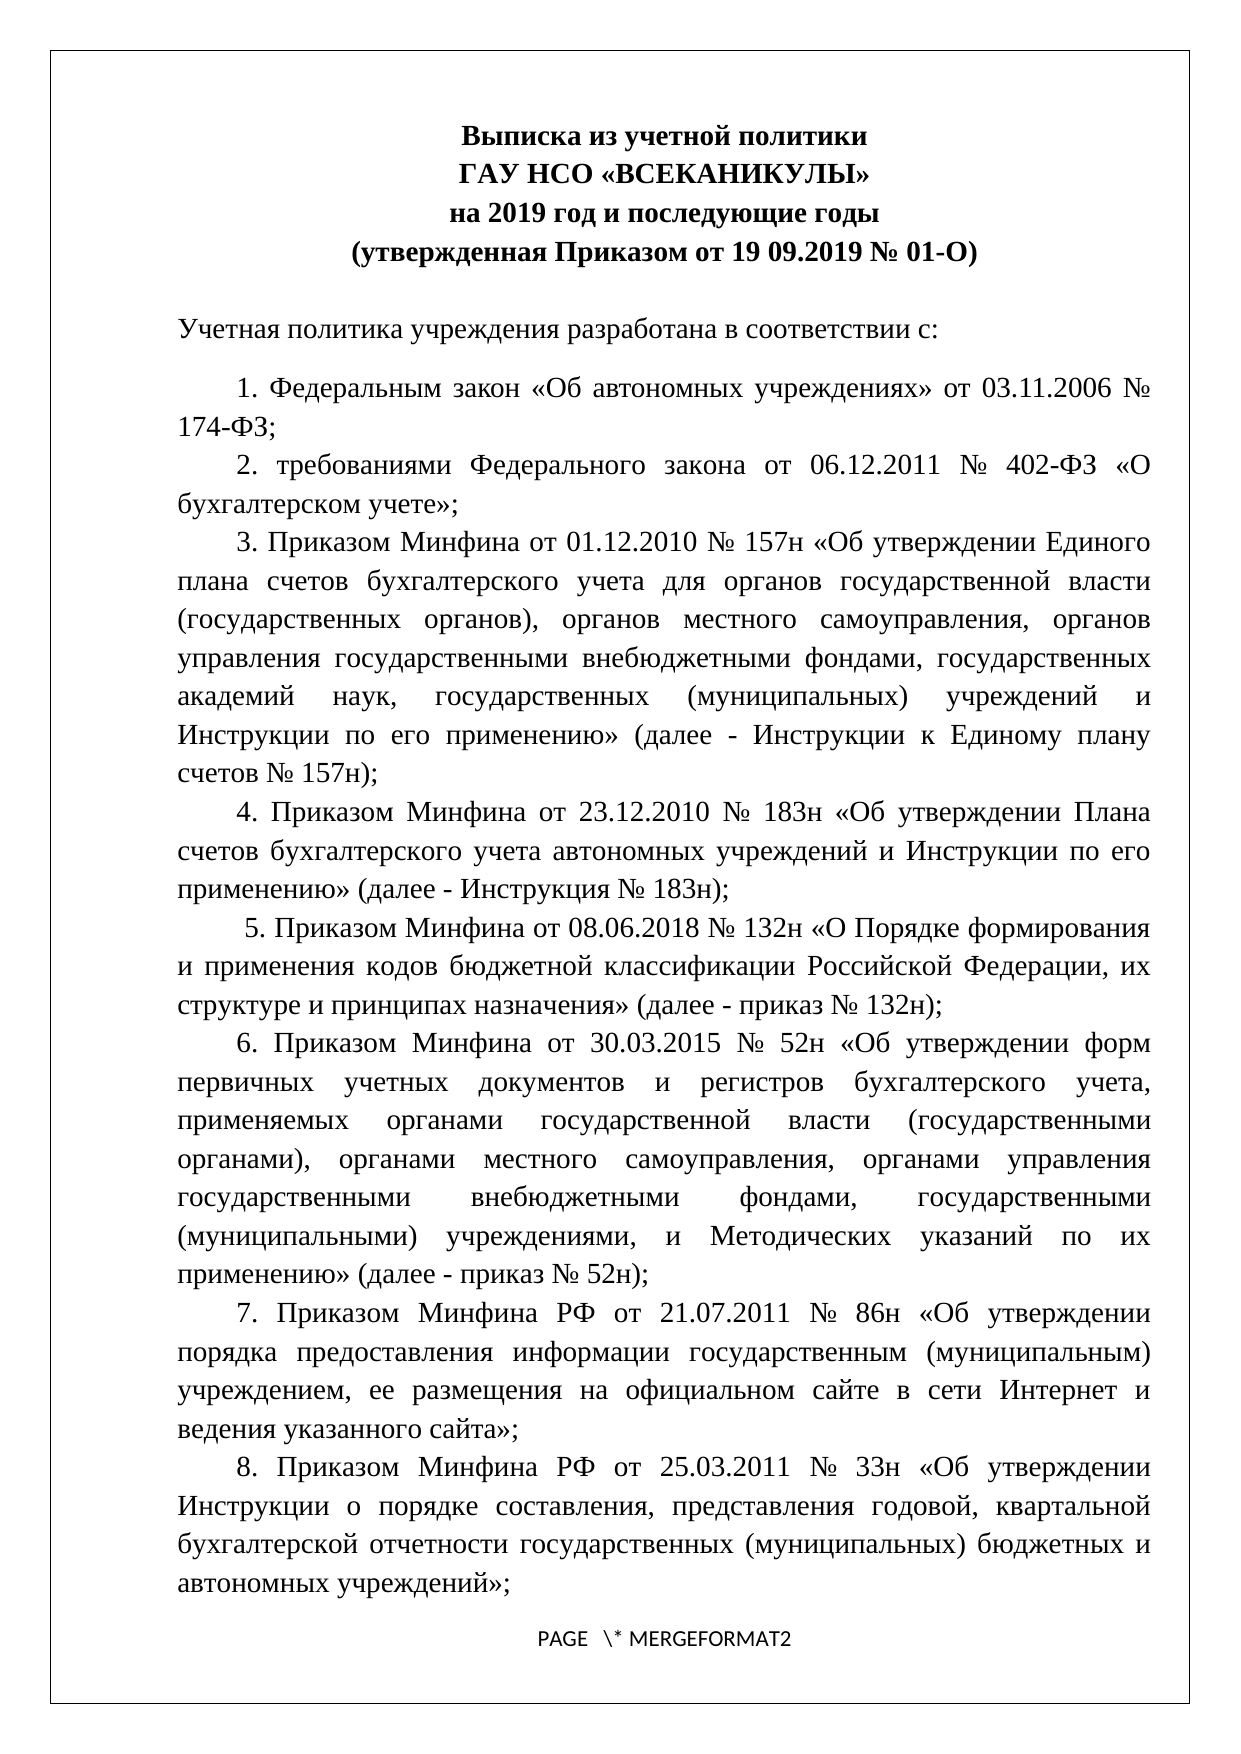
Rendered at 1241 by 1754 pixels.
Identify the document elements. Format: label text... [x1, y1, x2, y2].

text Выписка из учетной политики [177, 118, 1152, 152]
text 3. Приказом Минфина от 01.12.2010 № 157н «Об утверждении Единого плана счетов бухгалтерского учета для органов государственной власти (государственных органов), органов местного самоуправления, органов управления государственными внебюджетными фондами, государственных академий наук, государственных (муниципальных) учреждений и Инструкции по его применению» (далее - Инструкции к Единому плану счетов № 157н); [177, 524, 1152, 789]
text 8. Приказом Минфина РФ от 25.03.2011 № 33н «Об утверждении Инструкции о порядке составления, представления годовой, квартальной бухгалтерской отчетности государственных (муниципальных) бюджетных и автономных учреждений»; [177, 1449, 1152, 1598]
text на 2019 год и последующие годы [177, 195, 1152, 229]
text 2. требованиями Федерального закона от 06.12.2011 № 402-ФЗ «О бухгалтерском учете»; [177, 447, 1152, 519]
text 6. Приказом Минфина от 30.03.2015 № 52н «Об утверждении форм первичных учетных документов и регистров бухгалтерского учета, применяемых органами государственной власти (государственными органами), органами местного самоуправления, органами управления государственными внебюджетными фондами, государственными (муниципальными) учреждениями, и Методических указаний по их применению» (далее - приказ № 52н); [177, 1025, 1152, 1290]
text ГАУ НСО «ВСЕКАНИКУЛЫ» [177, 157, 1152, 190]
text 1. Федеральным закон «Об автономных учреждениях» от 03.11.2006 № 174-ФЗ; [177, 370, 1152, 442]
text 4. Приказом Минфина от 23.12.2010 № 183н «Об утверждении Плана счетов бухгалтерского учета автономных учреждений и Инструкции по его применению» (далее - Инструкция № 183н); [177, 794, 1152, 905]
text 7. Приказом Минфина РФ от 21.07.2011 № 86н «Об утверждении порядка предоставления информации государственным (муниципальным) учреждением, ее размещения на официальном сайте в сети Интернет и ведения указанного сайта»; [177, 1295, 1152, 1444]
text Учетная политика учреждения разработана в соответствии с: [177, 311, 1152, 344]
text 5. Приказом Минфина от 08.06.2018 № 132н «О Порядке формирования и применения кодов бюджетной классификации Российской Федерации, их структуре и принципах назначения» (далее - приказ № 132н); [177, 910, 1152, 1020]
text (утвержденная Приказом от 19 09.2019 № 01-О) [177, 234, 1152, 267]
